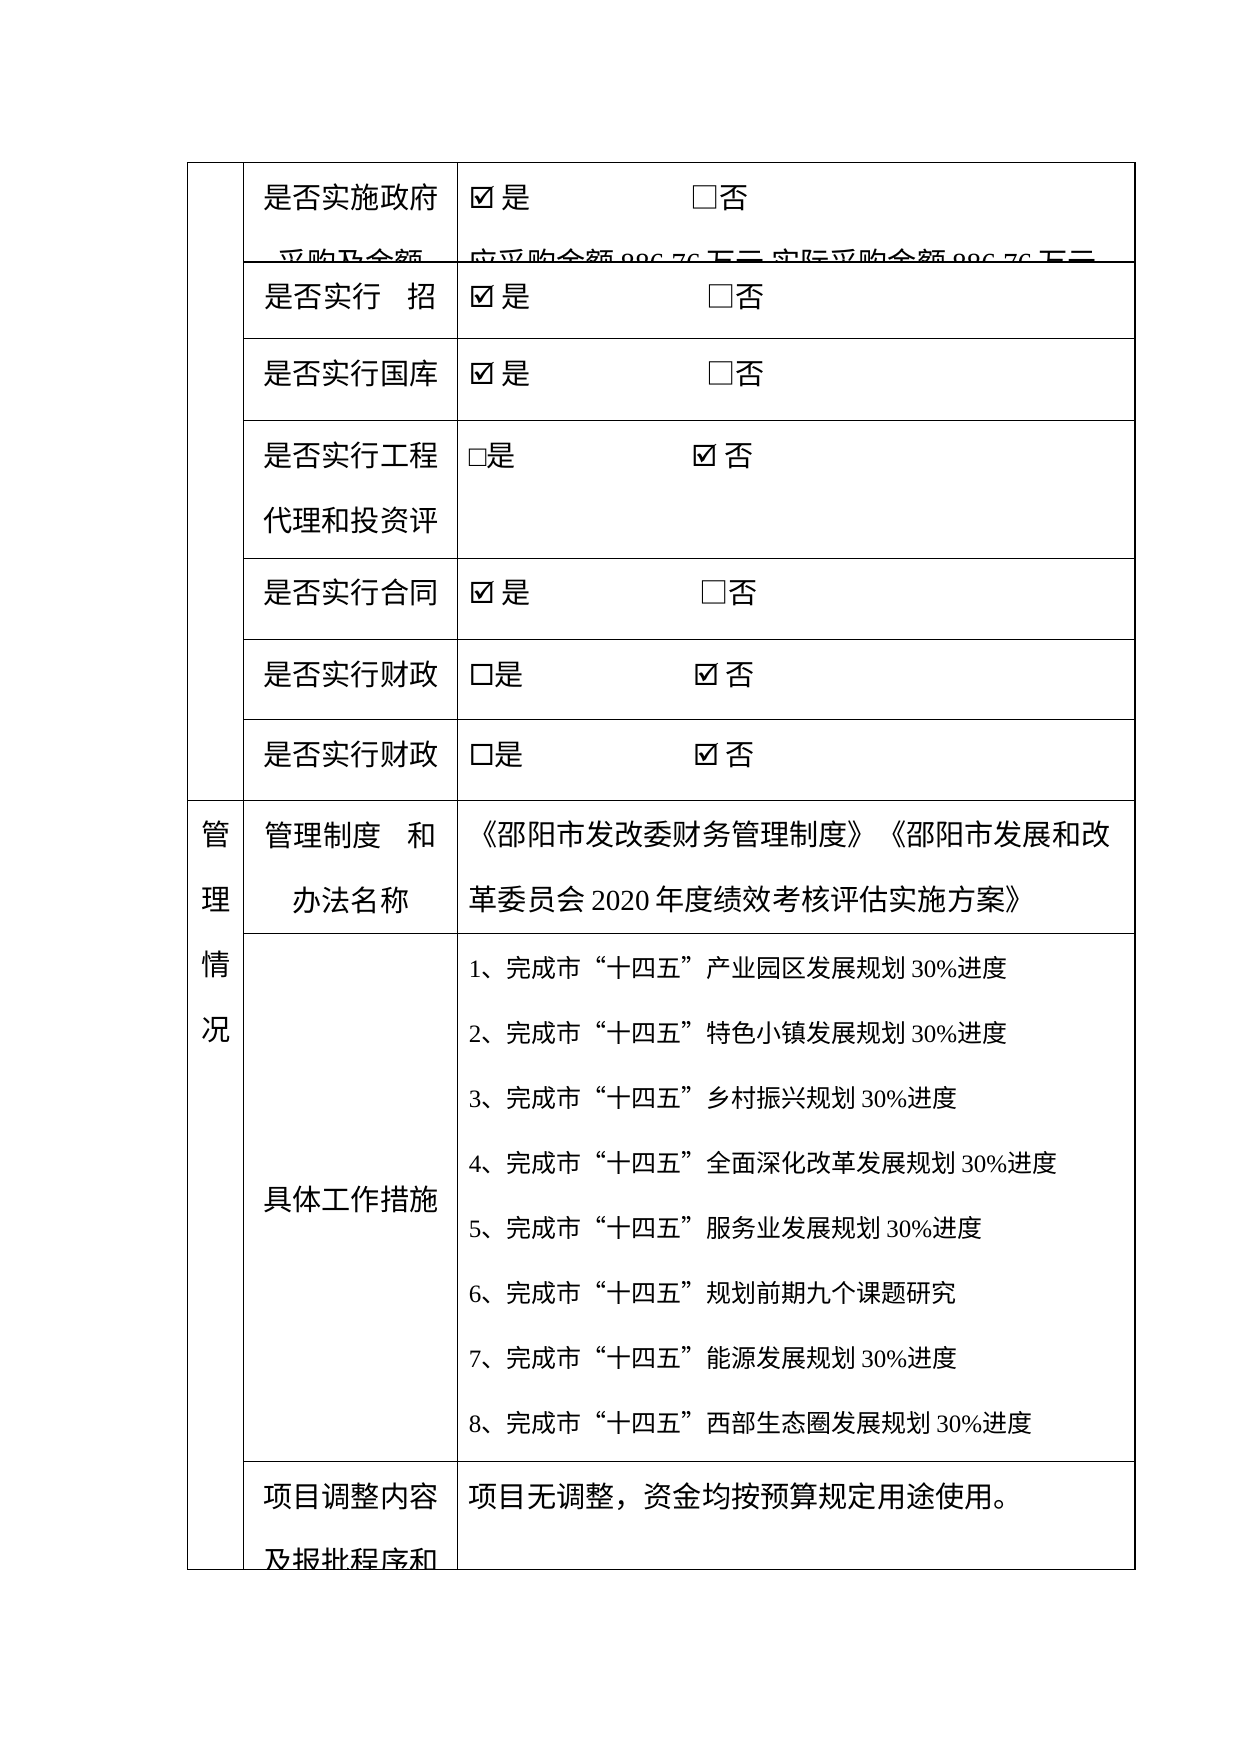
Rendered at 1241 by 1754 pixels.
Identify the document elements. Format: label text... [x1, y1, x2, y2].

table_cell 是否实行财政专户管理 [244, 720, 457, 799]
table_cell 1、完成市“十四五”产业园区发展规划30%进度 2、完成市“十四五”特色小镇发展规划30%进度 3、完成市“十四五”乡村振兴规划30%进度 4、完成市“十四五”全面深化改革发展规划30%进度 5、完成市“十四五”服务业发展规划30%进度 6、完成市“十四五”规划前期九个课题研究 7、完成市“十四五”能源发展规划30%进度 8、完成市“十四五”西部生态圈发展规划30%进度 9、完成市“十四五”规划前期九个重大课题研究50%进度 10、完成市“十四五”规划纲要70%进度 11、按进度做好邵阳市营商环境评价工作； 12、按进度做好湘西南物资储备中心项目建设可研工作； 13、按进度做好区域节能评审工作； 14、做好全省政策性粮食库存数量和质量大清查检查工作； 15、完成易地扶贫搬迁验收工作； 16、完成其他发展改革相关工作。 [458, 934, 1134, 1461]
table_cell 是否实行 招投标 [244, 263, 457, 338]
table_cell 是 □否 [458, 559, 1134, 639]
table_cell 是 否 [458, 640, 1134, 719]
table_cell 是 □否 [458, 339, 1134, 420]
table_cell □是 否 [458, 421, 1134, 557]
table_cell 项目调整内容及报批程序和手续 [244, 1462, 457, 1569]
table_cell 是 否 [458, 720, 1134, 799]
table_cell 是否实行国库 集中支付 [244, 339, 457, 420]
table_cell 具体工作措施 [244, 934, 457, 1461]
table_cell 项目无调整，资金均按预算规定用途使用。 [458, 1462, 1134, 1569]
table_cell 管理情况 [188, 801, 243, 1569]
table_cell 是否实行合同管理制 [244, 559, 457, 639]
table_cell 是 □否 [458, 263, 1134, 338]
table_cell 是否实行工程代理和投资评审制 [244, 421, 457, 557]
table_cell 是 □否 应采购金额886.76万元 实际采购金额886.76万元 [458, 163, 1134, 261]
table_cell 《邵阳市发改委财务管理制度》《邵阳市发展和改革委员会2020年度绩效考核评估实施方案》 [458, 801, 1134, 933]
table_cell 是否实行财政双控账户管理 管理 [244, 640, 457, 719]
table_cell 是否实施政府采购及金额 [244, 163, 457, 261]
table_cell 管理制度 和办法名称 [244, 801, 457, 933]
